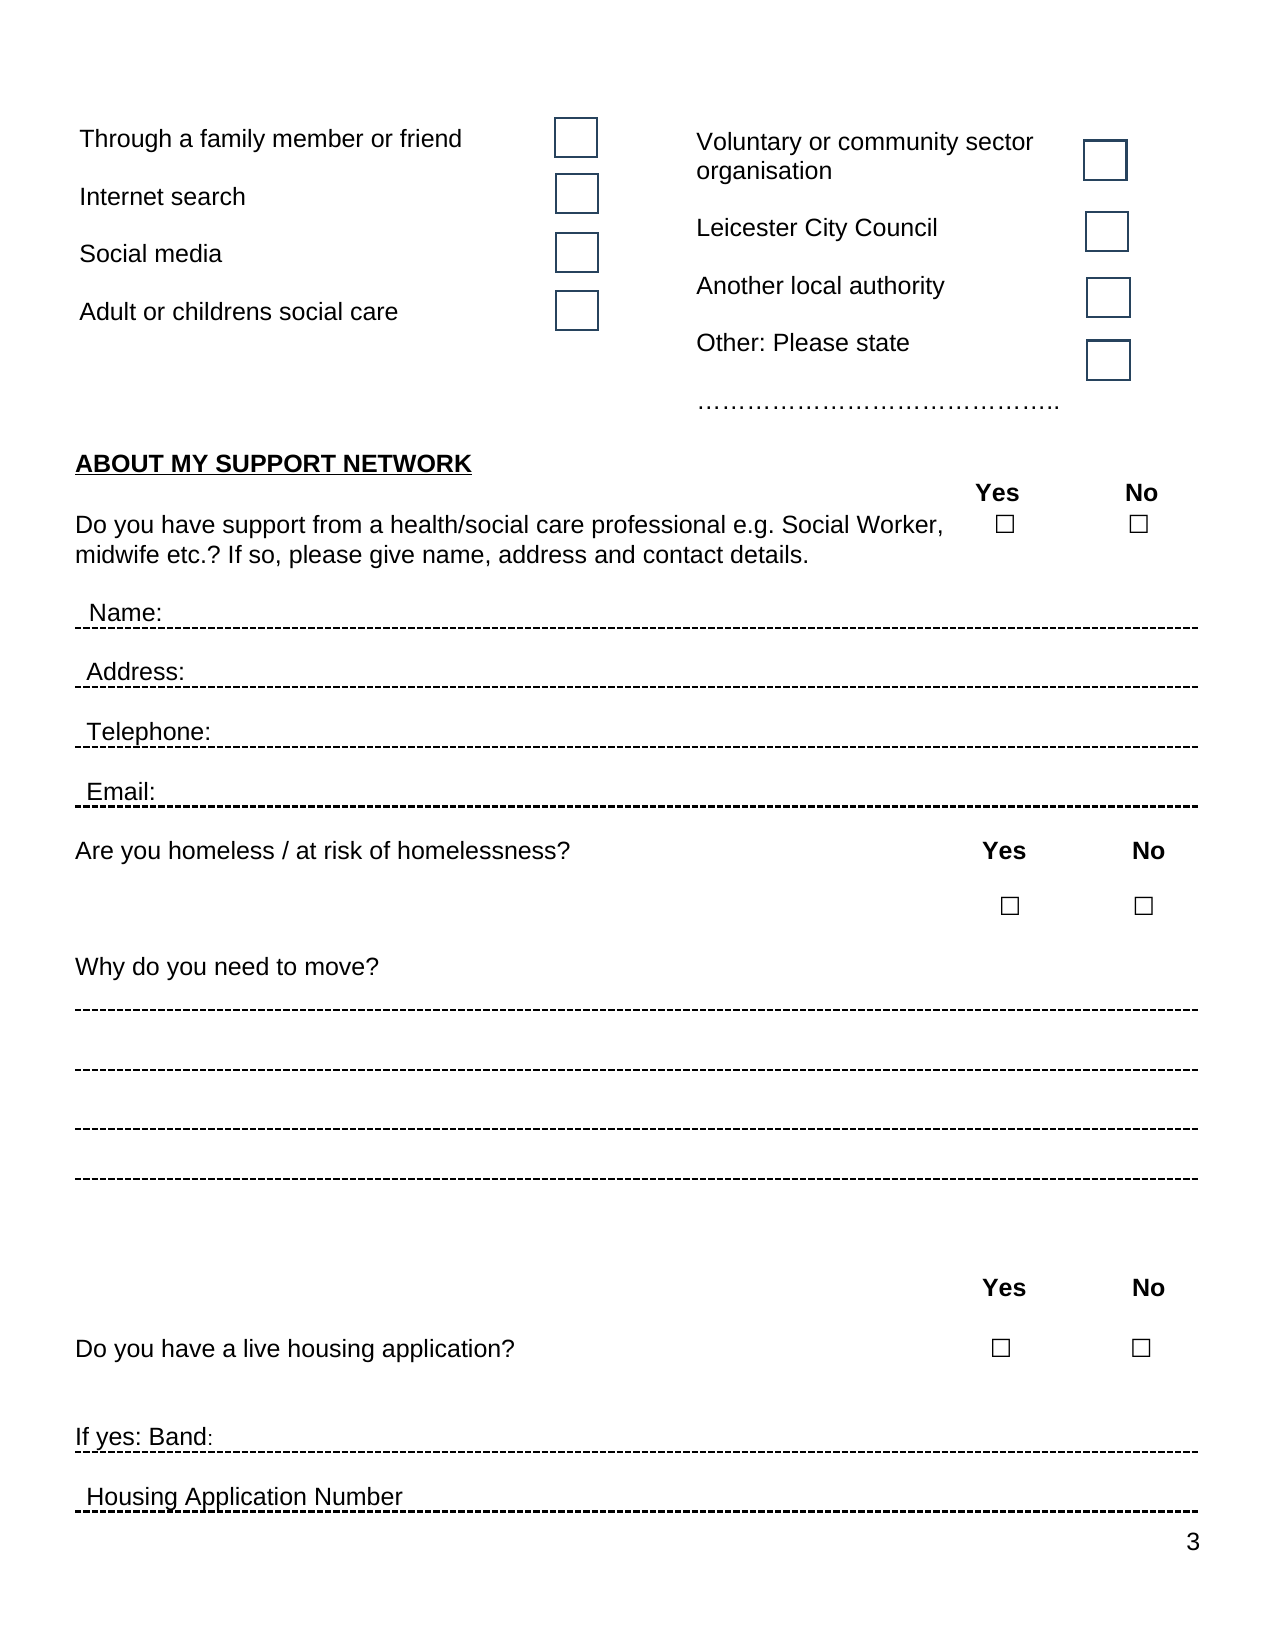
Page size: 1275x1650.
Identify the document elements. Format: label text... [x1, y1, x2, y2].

table_header [75, 1009, 1199, 1069]
table_cell Email: [75, 746, 1199, 805]
text Do you have support from a health/social care professional e.g. Social Worker, midwife etc.? If so, please give name, address and contact details. [75, 506, 1200, 569]
text ABOUT MY SUPPORT NETWORK [75, 449, 1200, 477]
text Yes No [975, 1273, 1200, 1302]
text Are you homeless / at risk of homelessness? Yes No [75, 836, 1200, 865]
text If yes: Band: [75, 1422, 1200, 1451]
table_cell [75, 1069, 1199, 1128]
text Why do you need to move? [75, 952, 1200, 980]
table_cell Telephone: [75, 686, 1199, 746]
text Do you have a live housing application? [75, 1330, 1200, 1364]
table_header Address: [75, 627, 1199, 686]
table_header Housing Application Number [75, 1451, 1199, 1510]
text Name: [75, 598, 1200, 627]
text Yes No [75, 477, 1200, 506]
